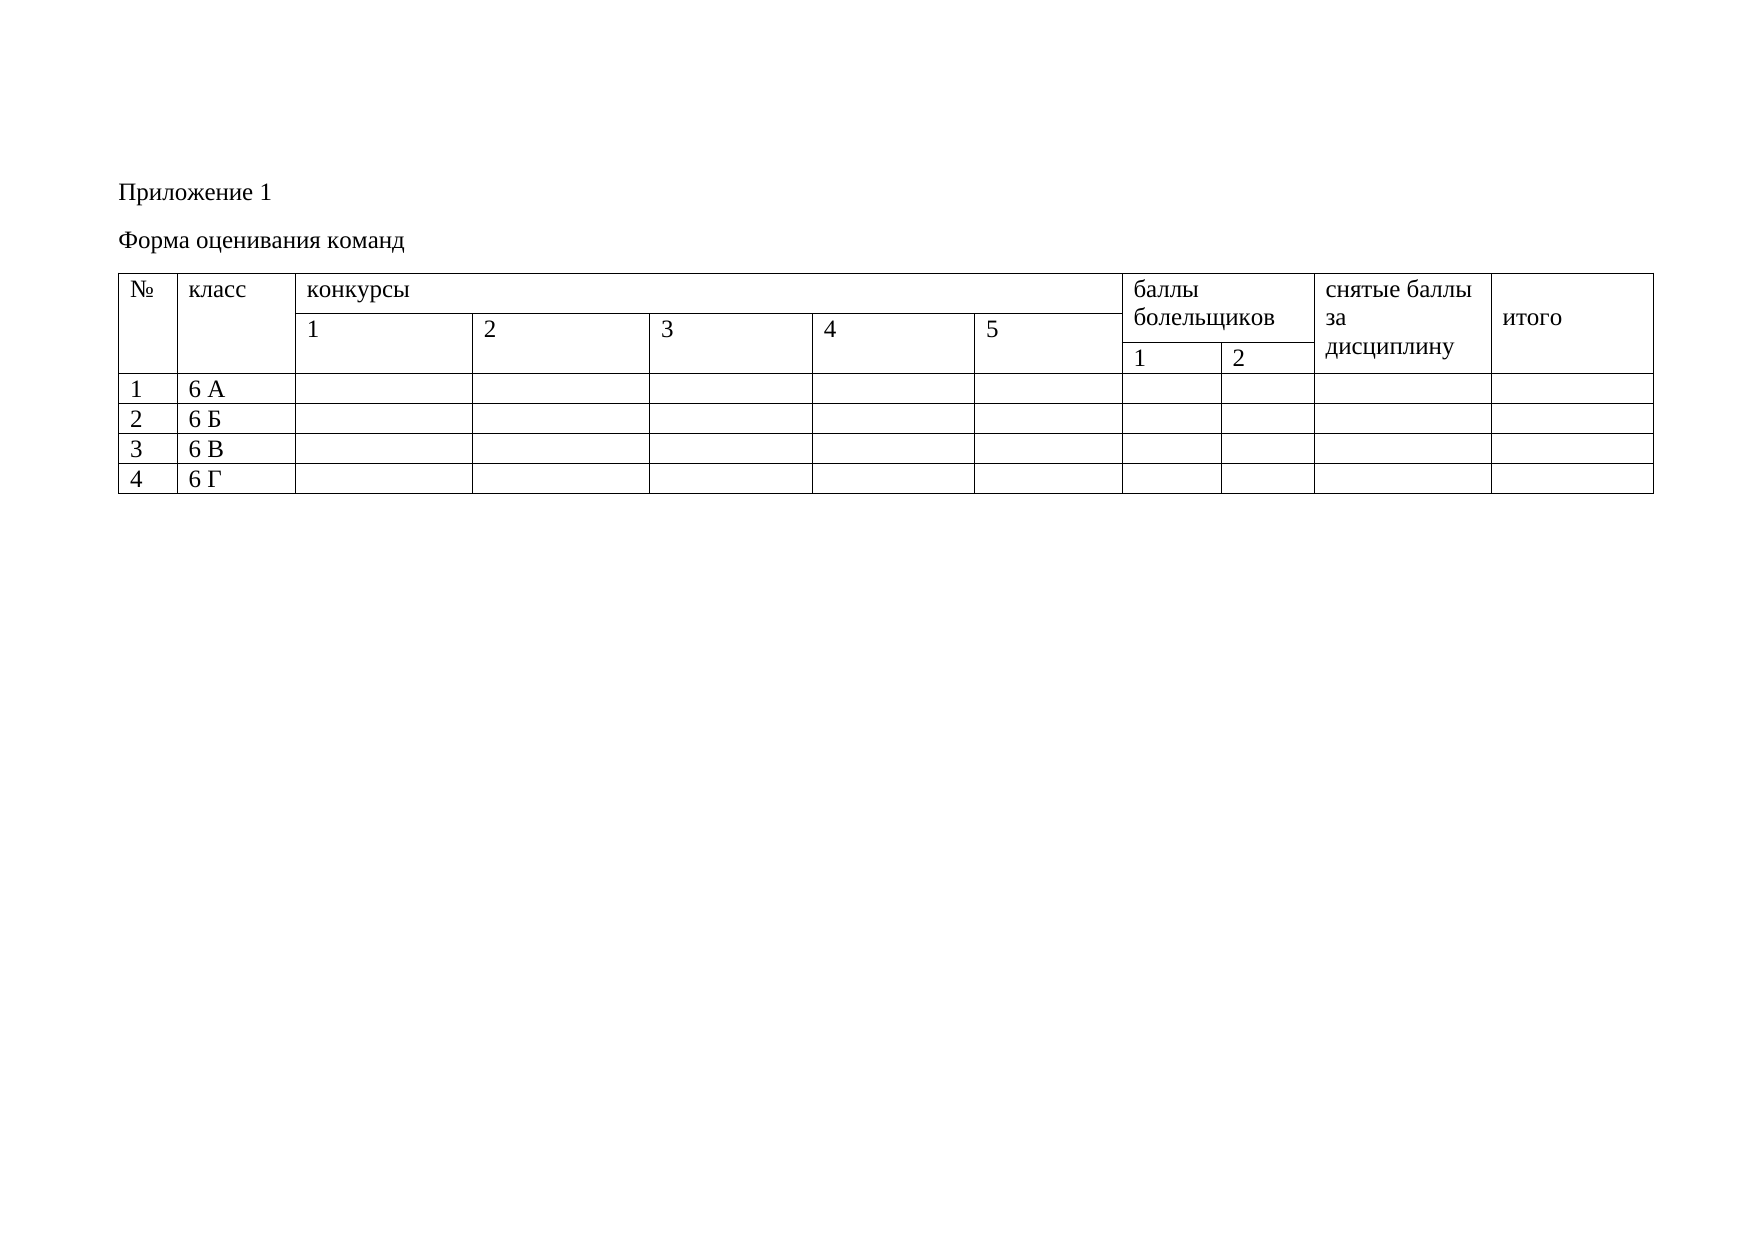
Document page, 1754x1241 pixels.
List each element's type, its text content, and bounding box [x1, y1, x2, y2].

table_header класс [178, 274, 295, 373]
table_cell [650, 404, 812, 433]
table_header конкурсы [296, 274, 1122, 313]
table_cell [975, 464, 1122, 492]
table_cell [1123, 404, 1221, 433]
table_cell [473, 434, 649, 463]
table_cell 1 [296, 314, 472, 373]
table_cell [296, 374, 472, 403]
table_cell 1 [1123, 343, 1221, 373]
table_cell 6 Б [178, 404, 295, 433]
table_cell [473, 464, 649, 492]
table_cell [1492, 374, 1653, 403]
table_cell 5 [975, 314, 1122, 373]
table_cell 2 [1222, 343, 1314, 373]
table_cell [1123, 434, 1221, 463]
table_cell [1222, 464, 1314, 492]
table_cell [813, 434, 974, 463]
table_cell [813, 374, 974, 403]
table_cell [1492, 434, 1653, 463]
table_cell 1 [119, 374, 177, 403]
text Приложение 1 [118, 177, 1636, 206]
table_header № [119, 274, 177, 373]
table_cell [1315, 464, 1491, 492]
table_header итого [1492, 274, 1653, 373]
table_cell [1123, 374, 1221, 403]
table_cell [1492, 464, 1653, 492]
table_cell [296, 464, 472, 492]
table_cell [1315, 404, 1491, 433]
table_cell 6 Г [178, 464, 295, 492]
table_cell [813, 464, 974, 492]
table_cell [650, 464, 812, 492]
text Форма оценивания команд [118, 225, 1636, 254]
table_cell [1222, 434, 1314, 463]
table_cell [1315, 374, 1491, 403]
table_cell 2 [119, 404, 177, 433]
table_cell 4 [813, 314, 974, 373]
table_cell [813, 404, 974, 433]
table_cell 2 [473, 314, 649, 373]
table_cell 4 [119, 464, 177, 492]
table_cell [975, 434, 1122, 463]
table_cell [296, 404, 472, 433]
table_cell [1315, 434, 1491, 463]
table_cell [650, 434, 812, 463]
table_cell [1222, 374, 1314, 403]
table_cell [296, 434, 472, 463]
table_cell [473, 374, 649, 403]
table_cell 3 [119, 434, 177, 463]
table_cell [650, 374, 812, 403]
table_cell 6 А [178, 374, 295, 403]
table_header баллы болельщиков [1123, 274, 1314, 342]
table_cell [1222, 404, 1314, 433]
table_cell 3 [650, 314, 812, 373]
table_cell [1123, 464, 1221, 492]
table_cell [473, 404, 649, 433]
table_cell [1492, 404, 1653, 433]
table_header снятые баллы за дисциплину [1315, 274, 1491, 373]
table_cell [975, 404, 1122, 433]
table_cell [975, 374, 1122, 403]
table_cell 6 В [178, 434, 295, 463]
